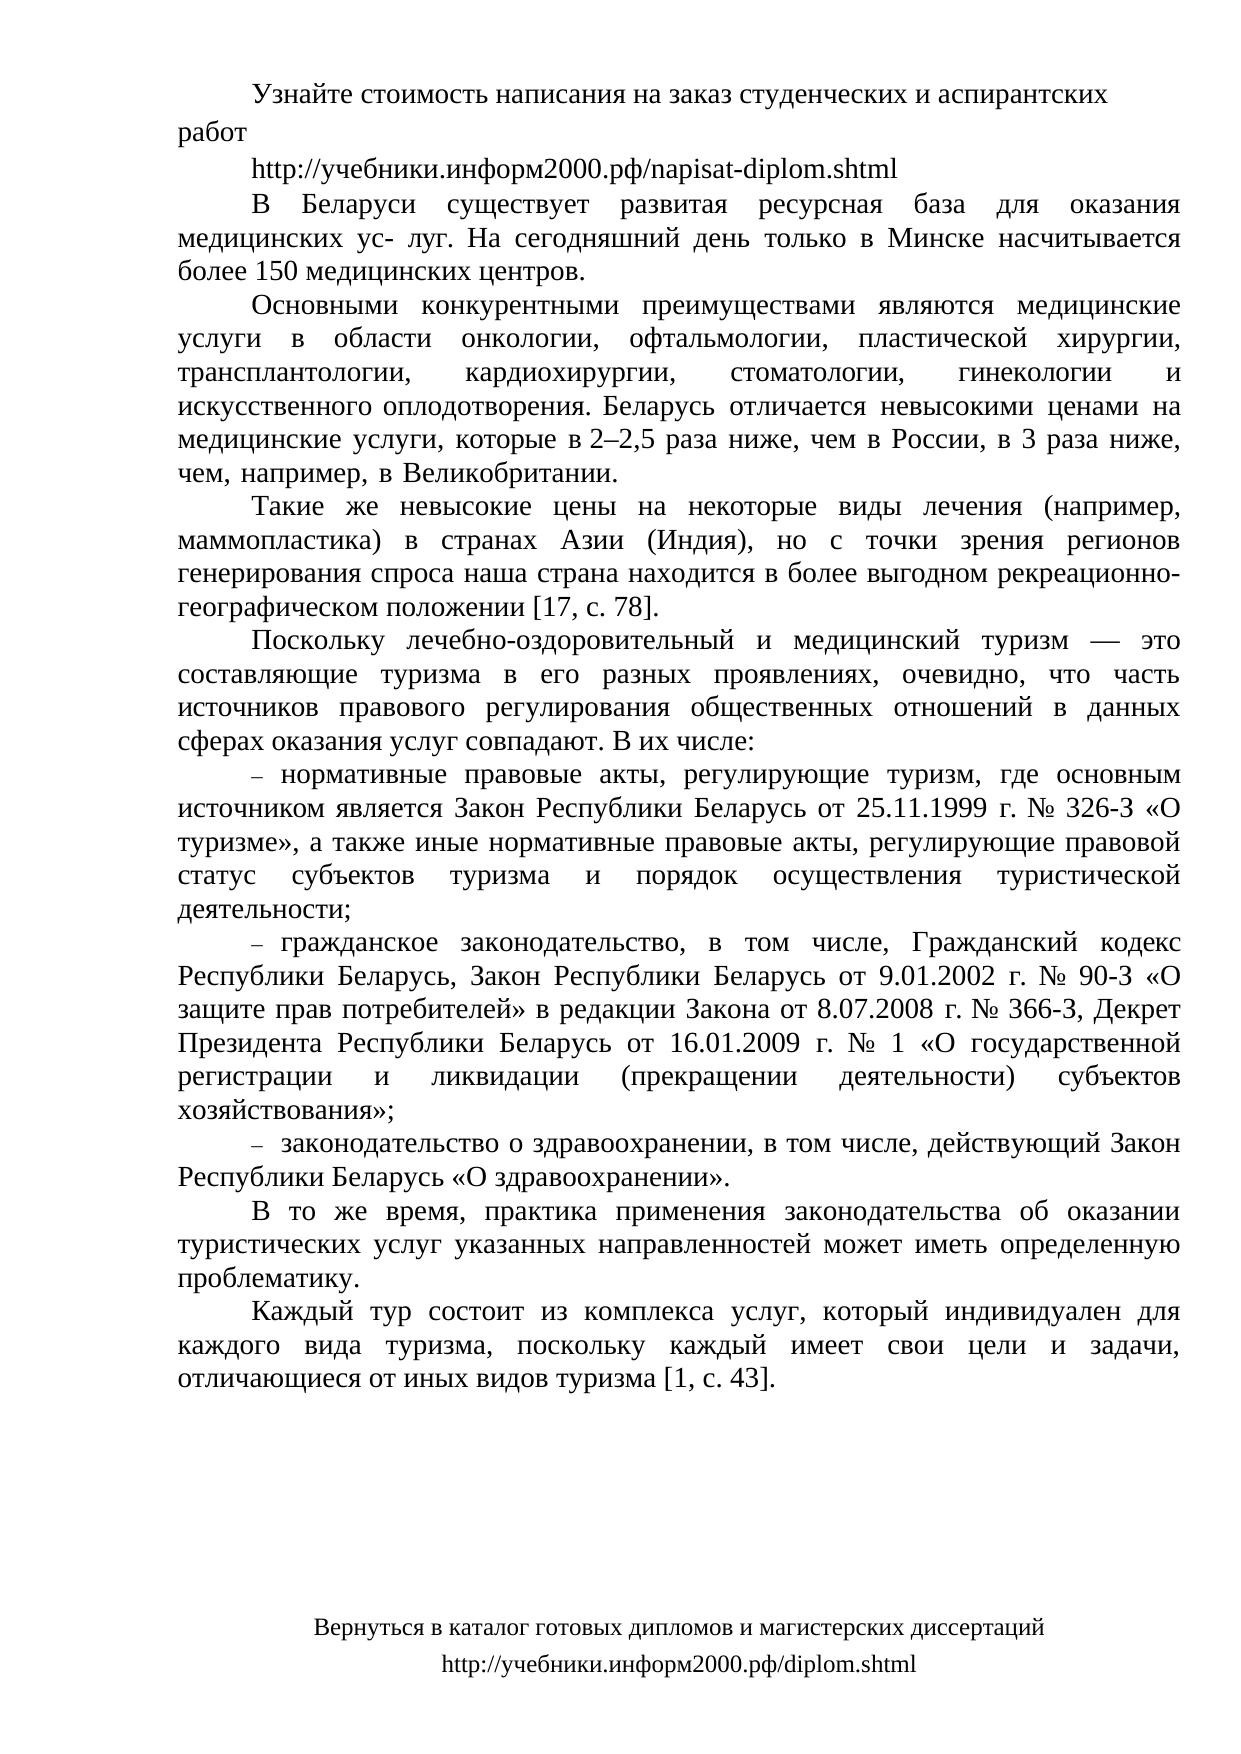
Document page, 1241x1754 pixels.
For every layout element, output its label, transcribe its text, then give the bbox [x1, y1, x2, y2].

text В Беларуси существует развитая ресурсная база для оказания медицинских ус- луг. На сегодняшний день только в Минске насчитывается более 150 медицинских центров. [177, 186, 1181, 287]
text Поскольку лечебно-оздоровительный и медицинский туризм — это составляющие туризма в его разных проявлениях, очевидно, что часть источников правового регулирования общественных отношений в данных сферах оказания услуг совпадают. В их числе: [177, 622, 1181, 757]
text Основными конкурентными преимуществами являются медицинские услуги в области онкологии, офтальмологии, пластической хирургии, трансплантологии, кардиохирургии, стоматологии, гинекологии и искусственного оплодотворения. Беларусь отличается невысокими ценами на медицинские услуги, которые в 2–2,5 раза ниже, чем в России, в 3 раза ниже, чем, например, в Великобритании. [177, 287, 1181, 488]
list нормативные правовые акты, регулирующие туризм, где основным источником является Закон Республики Беларусь от 25.11.1999 г. № 326-З «О туризме», а также иные нормативные правовые акты, регулирующие правовой статус субъектов туризма и порядок осуществления туристической деятельности; [177, 757, 1181, 924]
text Такие же невысокие цены на некоторые виды лечения (например, маммопластика) в странах Азии (Индия), но с точки зрения регионов генерирования спроса наша страна находится в более выгодном рекреационно-географическом положении [17, с. 78]. [177, 488, 1181, 622]
text В то же время, практика применения законодательства об оказании туристических услуг указанных направленностей может иметь определенную проблематику. [177, 1193, 1181, 1293]
list гражданское законодательство, в том числе, Гражданский кодекс Республики Беларусь, Закон Республики Беларусь от 9.01.2002 г. № 90-З «О защите прав потребителей» в редакции Закона от 8.07.2008 г. № 366-З, Декрет Президента Республики Беларусь от 16.01.2009 г. № 1 «О государственной регистрации и ликвидации (прекращении деятельности) субъектов хозяйствования»; [177, 924, 1181, 1126]
list законодательство о здравоохранении, в том числе, действующий Закон Республики Беларусь «О здравоохранении». [177, 1126, 1181, 1193]
text Каждый тур состоит из комплекса услуг, который индивидуален для каждого вида туризма, поскольку каждый имеет свои цели и задачи, отличающиеся от иных видов туризма [1, с. 43]. [177, 1293, 1181, 1394]
